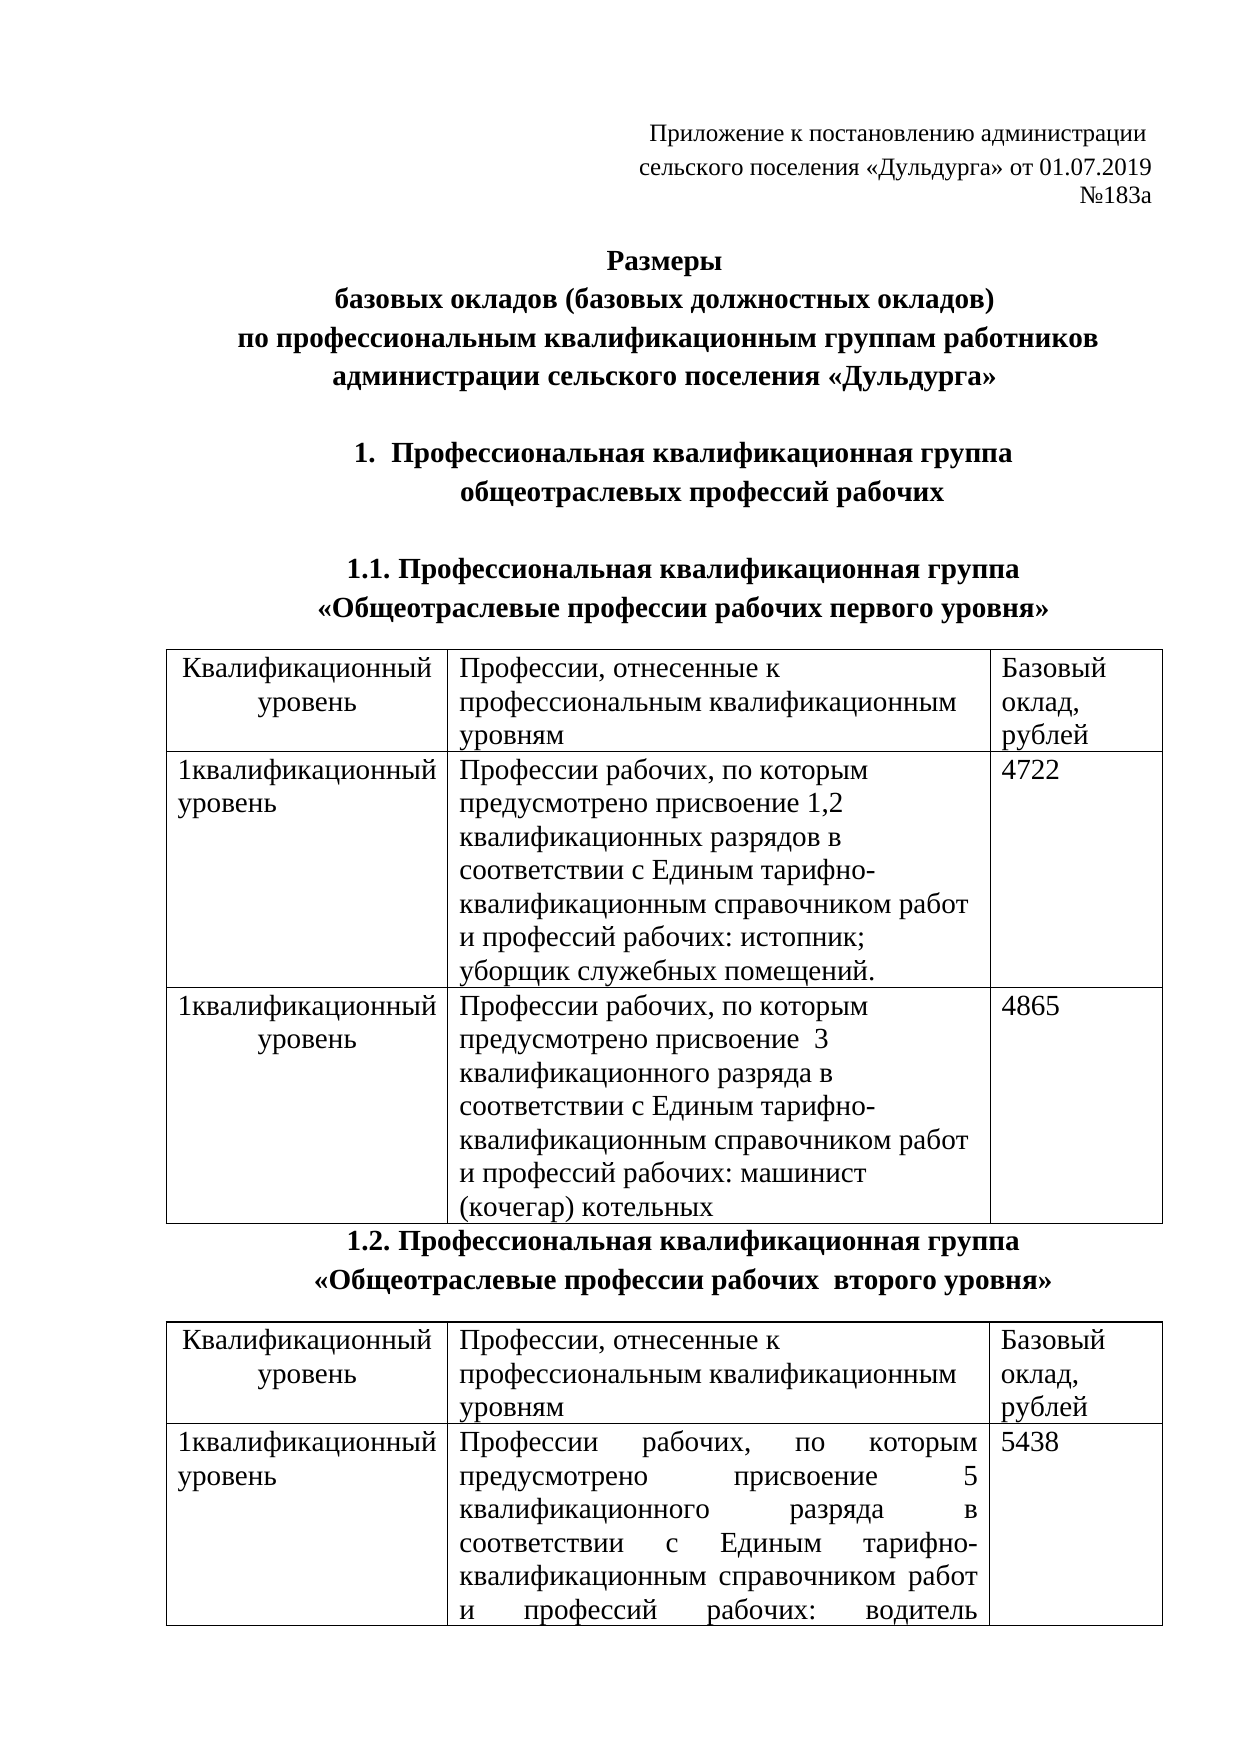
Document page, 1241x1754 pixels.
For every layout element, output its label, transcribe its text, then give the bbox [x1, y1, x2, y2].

table_cell 1квалификационный уровень [167, 752, 447, 987]
list Профессиональная квалификационная группа [215, 1224, 1152, 1257]
text базовых окладов (базовых должностных окладов) [177, 281, 1152, 315]
table_cell Профессии рабочих, по которым предусмотрено присвоение 3 квалификационного разряда в соответствии с Единым тарифно-квалификационным справочником работ и профессий рабочих: машинист (кочегар) котельных [448, 988, 990, 1222]
table_cell 5438 [990, 1424, 1162, 1625]
text общеотраслевых профессий рабочих [252, 474, 1152, 508]
text по профессиональным квалификационным группам работников администрации сельского поселения «Дульдурга» [177, 320, 1152, 392]
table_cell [167, 1424, 447, 1625]
list Профессиональная квалификационная группа [215, 551, 1152, 585]
table_cell 1квалификационный уровень [167, 988, 447, 1222]
table_cell Профессии рабочих, по которым предусмотрено присвоение 1,2 квалификационных разрядов в соответствии с Единым тарифно-квалификационным справочником работ и профессий рабочих: истопник; уборщик служебных помещений. [448, 752, 990, 987]
table_cell 4865 [991, 988, 1162, 1222]
table_cell 4722 [991, 752, 1162, 987]
table_header Профессии, отнесенные к профессиональным квалификационным уровням [448, 1323, 989, 1423]
text Размеры [177, 243, 1152, 276]
table_header Профессии, отнесенные к профессиональным квалификационным уровням [448, 650, 990, 751]
text «Общеотраслевые профессии рабочих второго уровня» [215, 1262, 1152, 1296]
text «Общеотраслевые профессии рабочих первого уровня» [215, 590, 1152, 623]
table_header Квалификационный уровень [167, 650, 447, 751]
list Профессиональная квалификационная группа [215, 436, 1152, 469]
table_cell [448, 1424, 989, 1625]
text Приложение к постановлению администрации [177, 118, 1152, 147]
table_header Базовый оклад, рублей [991, 650, 1162, 751]
text сельского поселения «Дульдурга» от 01.07.2019 №183а [177, 152, 1152, 209]
table_header Базовый оклад, рублей [990, 1323, 1162, 1423]
table_header Квалификационный уровень [167, 1323, 447, 1423]
